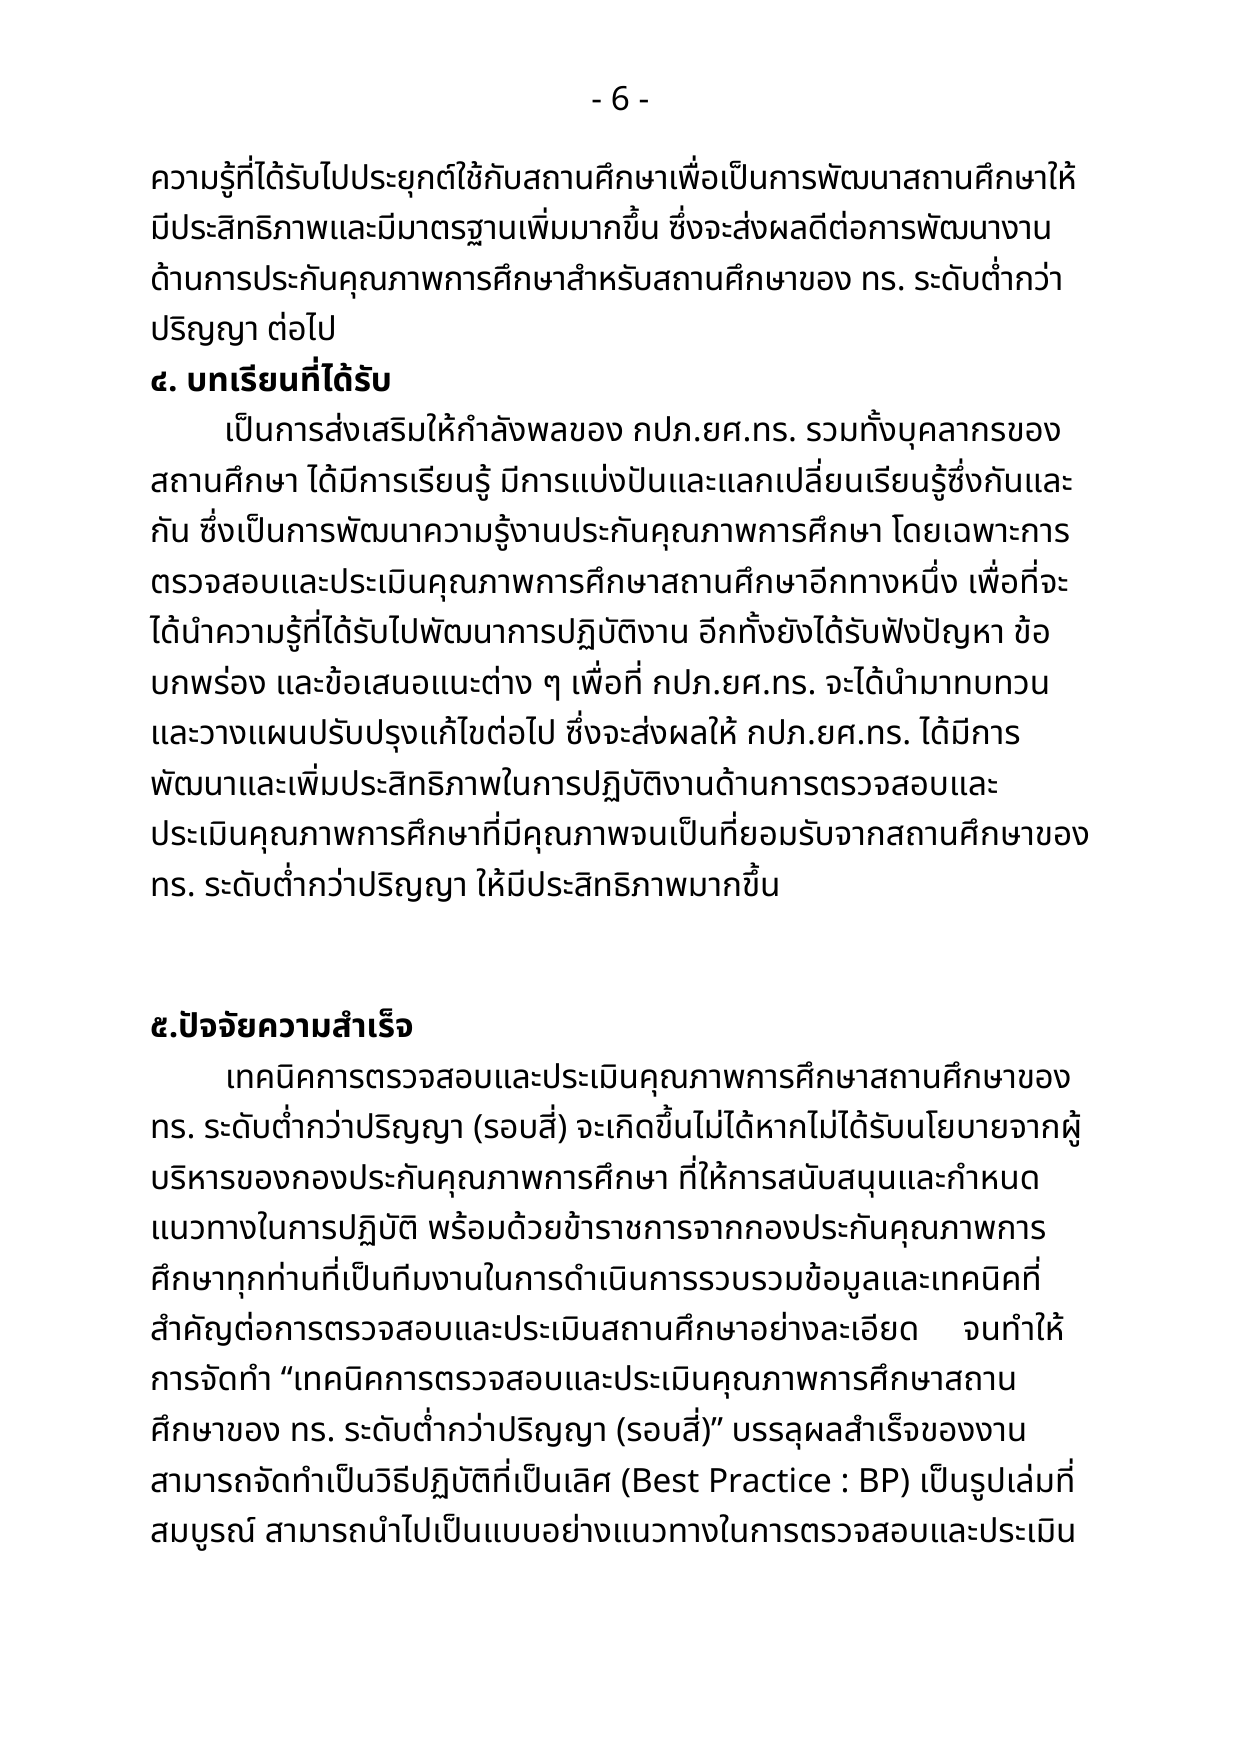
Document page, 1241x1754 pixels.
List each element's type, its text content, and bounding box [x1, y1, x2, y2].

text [150, 154, 1090, 356]
text ๕.ปัจจัยความสำเร็จ [150, 1002, 1090, 1053]
text เป็นการส่งเสริมให้กำลังพลของ กปภ.ยศ.ทร. รวมทั้งบุคลากรของสถานศึกษา ได้มีการเรียนรู้ มีการแบ่งปันและแลกเปลี่ยนเรียนรู้ซึ่งกันและกัน ซึ่งเป็นการพัฒนาความรู้งานประกันคุณภาพการศึกษา โดยเฉพาะการตรวจสอบและประเมินคุณภาพการศึกษาสถานศึกษาอีกทางหนึ่ง เพื่อที่จะได้นำความรู้ที่ได้รับไปพัฒนาการปฏิบัติงาน อีกทั้งยังได้รับฟังปัญหา ข้อบกพร่อง และข้อเสนอแนะต่าง ๆ เพื่อที่ กปภ.ยศ.ทร. จะได้นำมาทบทวน และวางแผนปรับปรุงแก้ไขต่อไป ซึ่งจะส่งผลให้ กปภ.ยศ.ทร. ได้มีการพัฒนาและเพิ่มประสิทธิภาพในการปฏิบัติงานด้านการตรวจสอบและประเมินคุณภาพการศึกษาที่มีคุณภาพจนเป็นที่ยอมรับจากสถานศึกษาของ ทร. ระดับต่ำกว่าปริญญา ให้มีประสิทธิภาพมากขึ้น [150, 406, 1090, 911]
text ๔. บทเรียนที่ได้รับ [150, 356, 1090, 406]
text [150, 1053, 1090, 1557]
